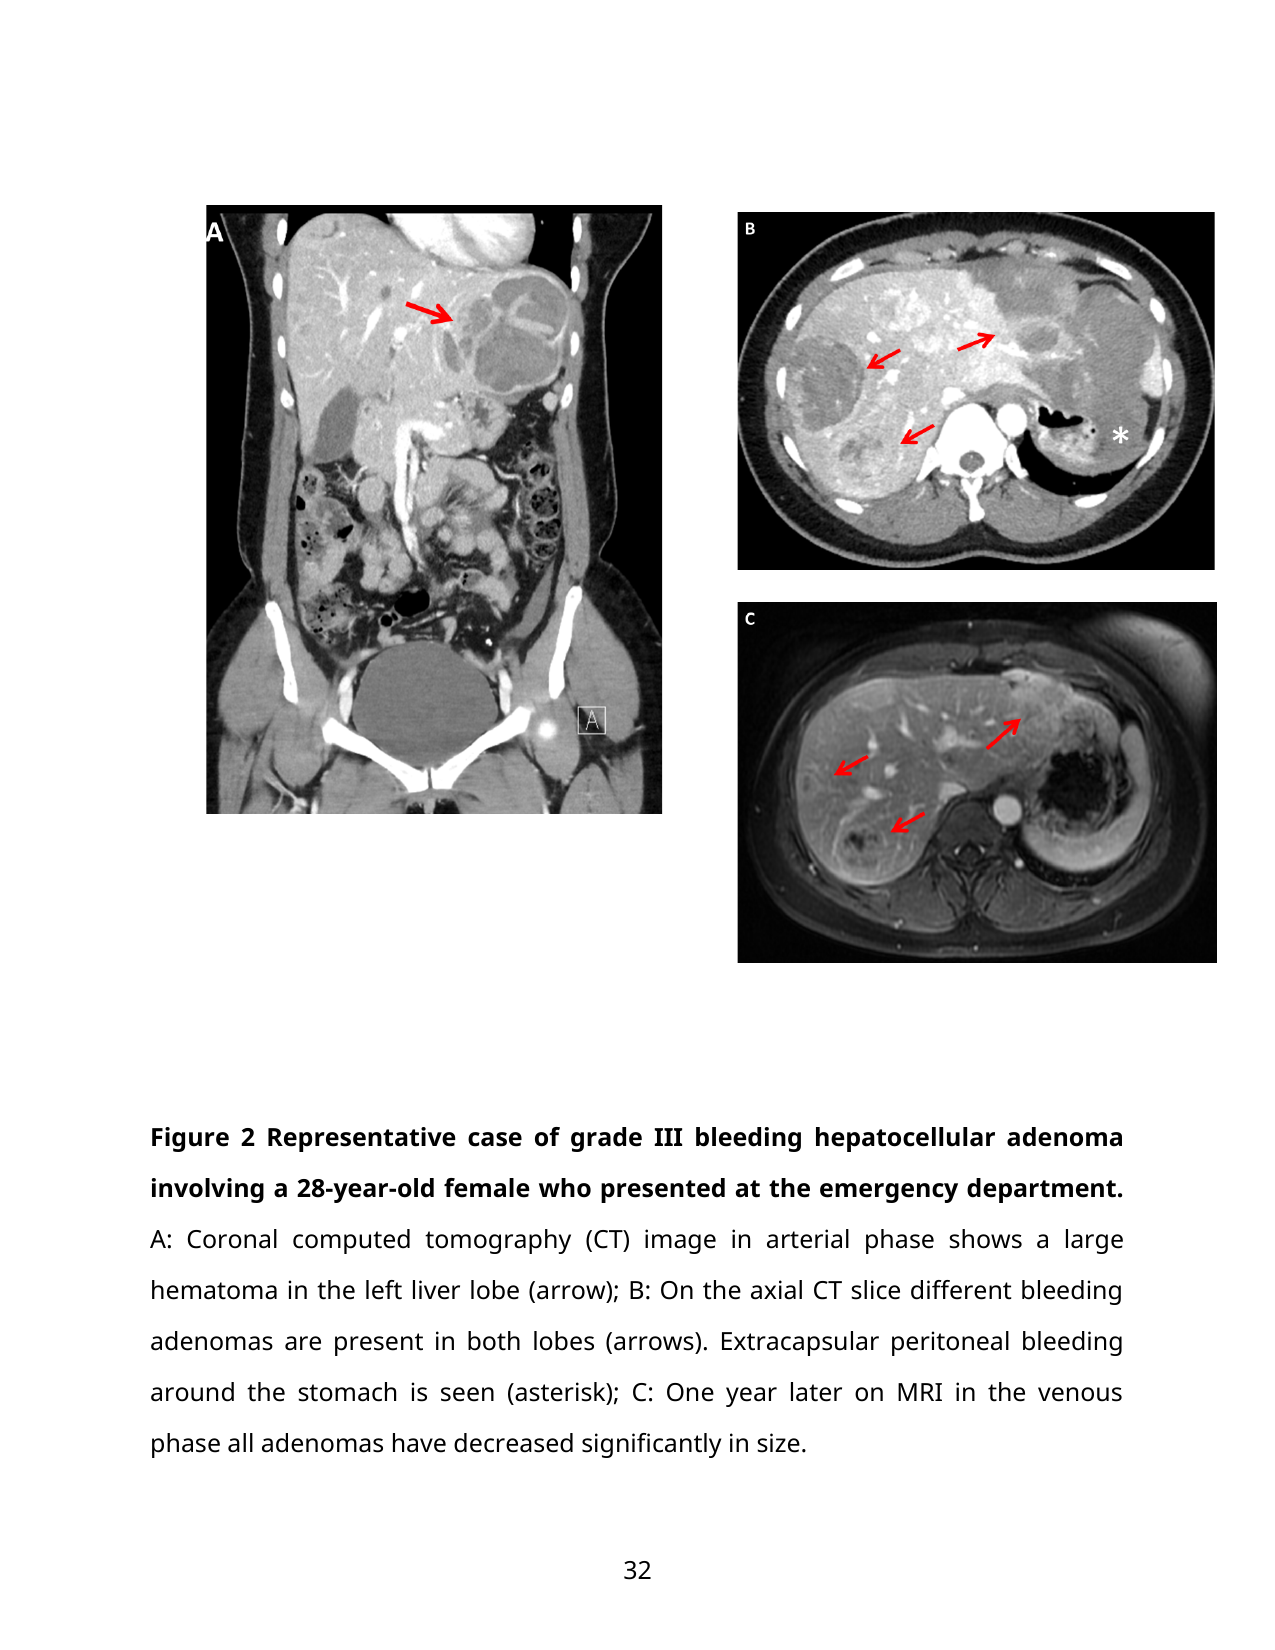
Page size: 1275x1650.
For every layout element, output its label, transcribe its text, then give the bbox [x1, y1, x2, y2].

picture [737, 602, 1217, 963]
text Figure 2 Representative case of grade III bleeding hepatocellular adenoma involving a 28-year-old female who presented at the emergency department. A: Coronal computed tomography (CT) image in arterial phase shows a large hematoma in the left liver lobe (arrow); B: On the axial CT slice different bleeding adenomas are present in both lobes (arrows). Extracapsular peritoneal bleeding around the stomach is seen (asterisk); C: One year later on MRI in the venous phase all adenomas have decreased significantly in size. [150, 1120, 1125, 1460]
picture [206, 205, 663, 814]
picture [737, 212, 1215, 570]
